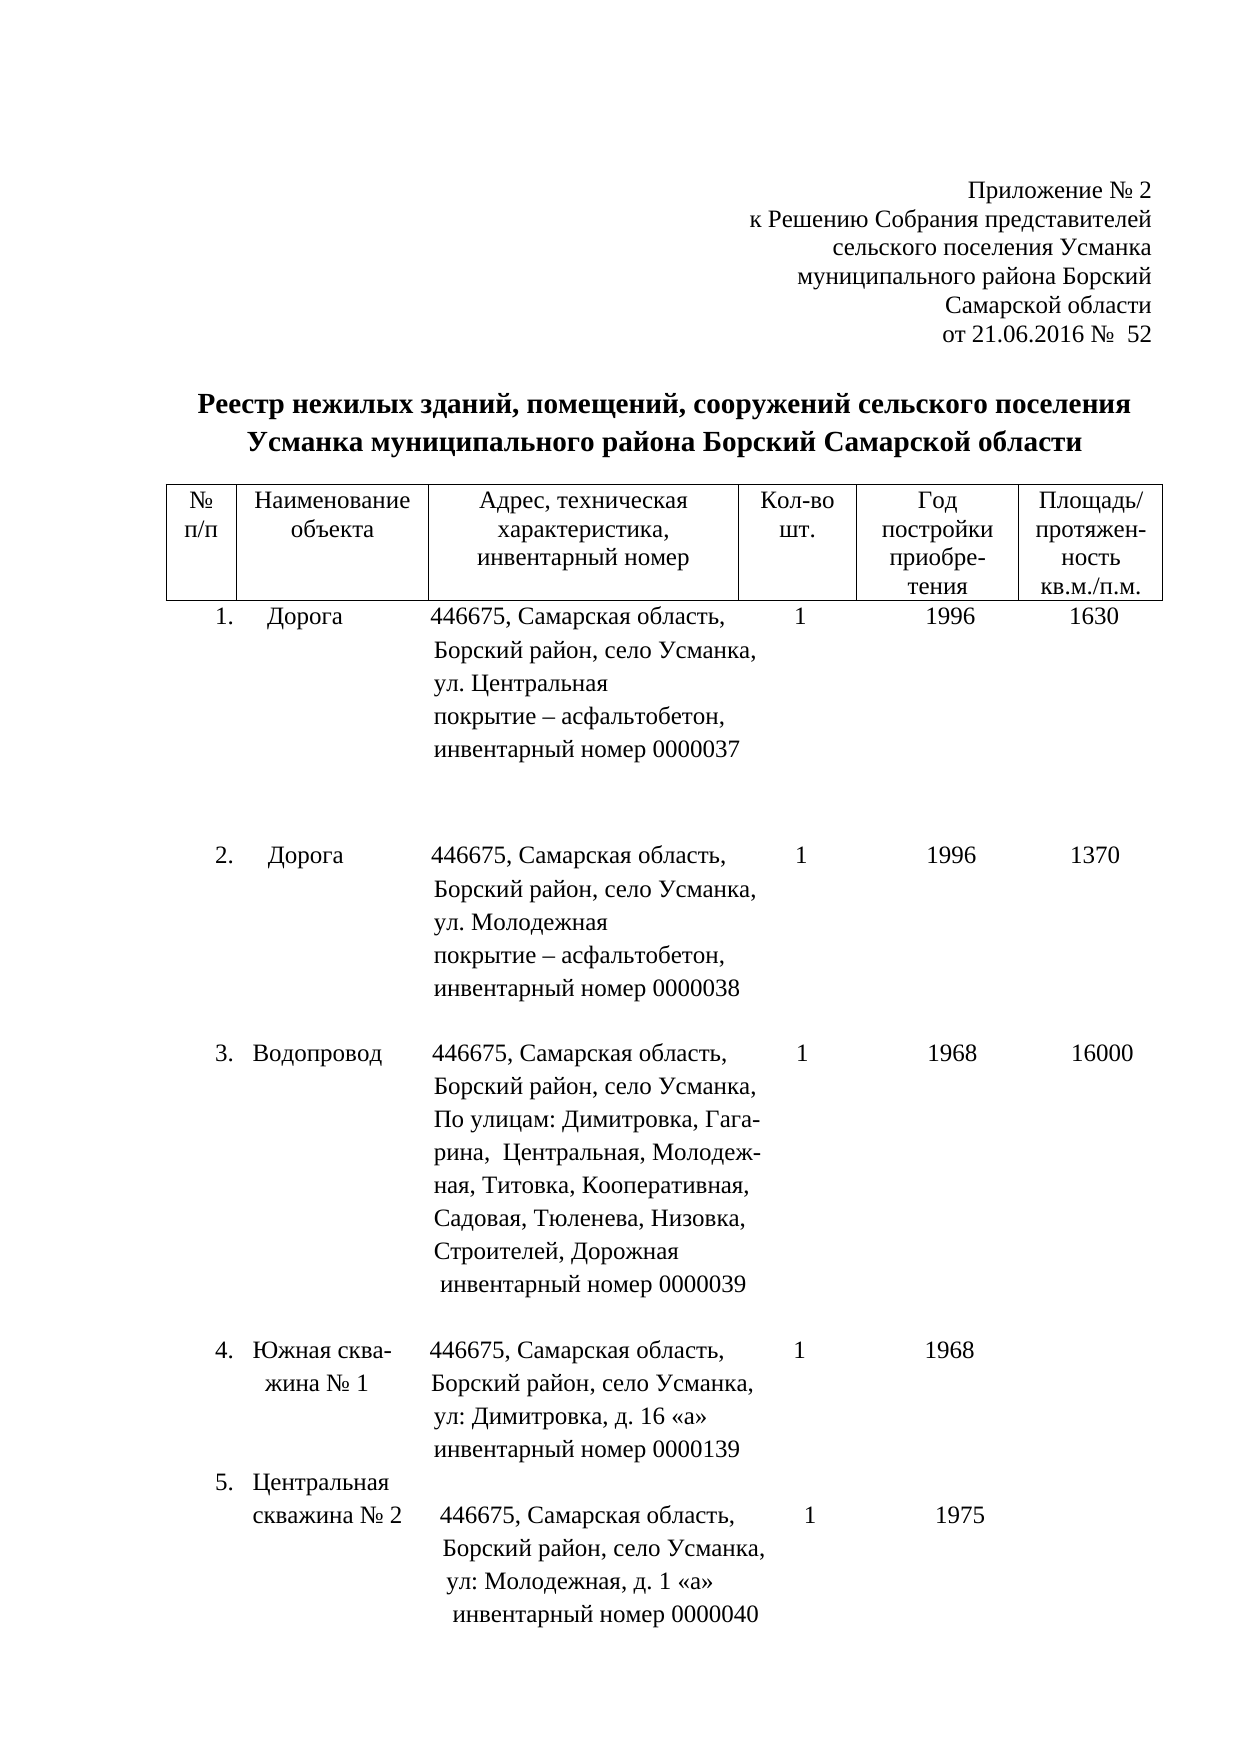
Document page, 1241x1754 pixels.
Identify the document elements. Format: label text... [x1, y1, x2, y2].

list Водопровод 446675, Самарская область, 1 1968 16000 [215, 1038, 1152, 1067]
list ул. Центральная [252, 668, 1152, 696]
list Центральная [215, 1467, 1152, 1496]
table_header Наименование объекта [237, 485, 428, 600]
table_header Адрес, техническая характеристика, инвентарный номер [429, 485, 738, 600]
list покрытие – асфальтобетон, [252, 701, 1152, 729]
table_header Кол-во шт. [739, 485, 856, 600]
list инвентарный номер 0000139 [252, 1434, 1152, 1463]
list Борский район, село Усманка, [252, 635, 1152, 663]
text Приложение № 2 [177, 175, 1152, 204]
table_header Год постройки приобре- тения [857, 485, 1018, 600]
table_header № п/п [167, 485, 236, 600]
text муниципального района Борский [177, 261, 1152, 290]
text Самарской области [177, 290, 1152, 319]
list инвентарный номер 0000039 [252, 1269, 1152, 1298]
text сельского поселения Усманка [177, 232, 1152, 261]
table_header Площадь/ протяжен- ность кв.м./п.м. [1019, 485, 1162, 600]
list Борский район, село Усманка, [252, 874, 1152, 902]
list Строителей, Дорожная [252, 1236, 1152, 1265]
list Южная сква- 446675, Самарская область, 1 1968 [215, 1335, 1152, 1364]
list Борский район, село Усманка, [252, 1071, 1152, 1100]
list рина, Центральная, Молодеж- [252, 1137, 1152, 1166]
list ул: Димитровка, д. 16 «а» [252, 1401, 1152, 1430]
list инвентарный номер 0000038 [252, 973, 1152, 1001]
text Реестр нежилых зданий, помещений, сооружений сельского поселения Усманка муниципального района Борский Самарской области [177, 386, 1152, 458]
list инвентарный номер 0000037 [252, 734, 1152, 762]
list жина № 1 Борский район, село Усманка, [252, 1368, 1152, 1397]
list ул: Молодежная, д. 1 «а» [252, 1566, 1152, 1595]
list Борский район, село Усманка, [252, 1533, 1152, 1562]
text к Решению Собрания представителей [177, 204, 1152, 232]
list скважина № 2 446675, Самарская область, 1 1975 [252, 1500, 1152, 1529]
list Дорога 446675, Самарская область, 1 1996 1630 [215, 601, 1152, 630]
list По улицам: Димитровка, Гага- [252, 1104, 1152, 1133]
list инвентарный номер 0000040 [252, 1599, 1152, 1628]
list Дорога 446675, Самарская область, 1 1996 1370 [215, 841, 1152, 869]
list ная, Титовка, Кооперативная, [252, 1170, 1152, 1199]
text от 21.06.2016 № 52 [177, 319, 1152, 347]
list ул. Молодежная [252, 907, 1152, 935]
list покрытие – асфальтобетон, [252, 940, 1152, 968]
list Садовая, Тюленева, Низовка, [252, 1203, 1152, 1232]
